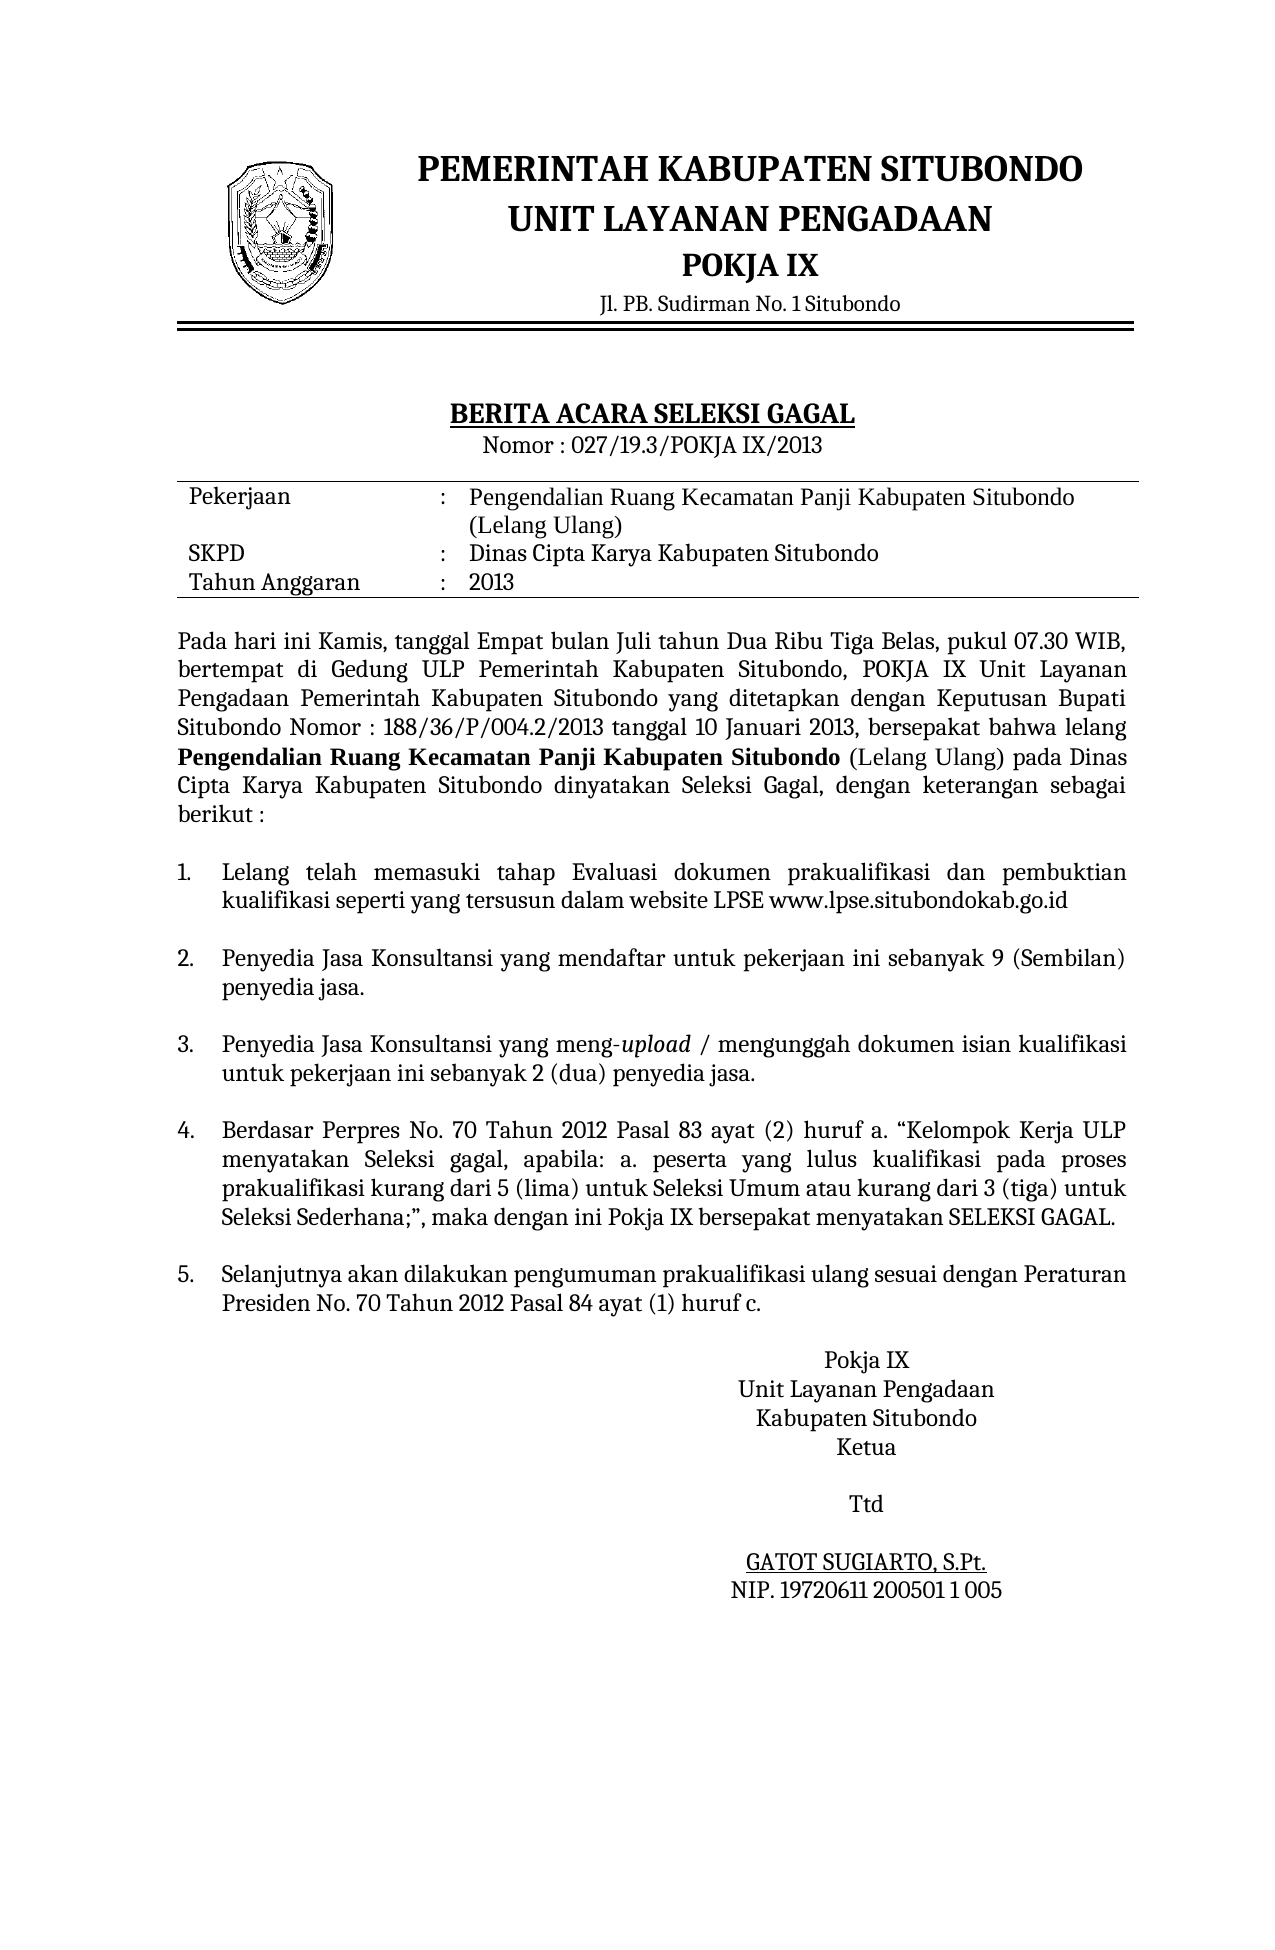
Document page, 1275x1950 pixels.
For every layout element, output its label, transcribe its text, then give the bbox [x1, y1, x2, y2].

picture [218, 155, 344, 320]
table_header PEMERINTAH KABUPATEN SITUBONDO UNIT LAYANAN PENGADAAN POKJA IX Jl. PB. Sudirman No. 1 Situbondo [367, 148, 1133, 321]
table_header : [428, 482, 458, 539]
list Penyedia Jasa Konsultansi yang mendaftar untuk pekerjaan ini sebanyak 9 (Sembilan) penyedia jasa. [177, 944, 1127, 1001]
list Berdasar Perpres No. 70 Tahun 2012 Pasal 83 ayat (2) huruf a. “Kelompok Kerja ULP menyatakan Seleksi gagal, apabila: a. peserta yang lulus kualifikasi pada proses prakualifikasi kurang dari 5 (lima) untuk Seleksi Umum atau kurang dari 3 (tiga) untuk Seleksi Sederhana;”, maka dengan ini Pokja IX bersepakat menyatakan SELEKSI GAGAL. [177, 1116, 1127, 1231]
list Selanjutnya akan dilakukan pengumuman prakualifikasi ulang sesuai dengan Peraturan Presiden No. 70 Tahun 2012 Pasal 84 ayat (1) huruf c. [177, 1260, 1127, 1317]
text NIP. 19720611 200501 1 005 [605, 1576, 1127, 1605]
text BERITA ACARA SELEKSI GAGAL [177, 398, 1127, 431]
text GATOT SUGIARTO, S.Pt. [605, 1547, 1127, 1576]
list Lelang telah memasuki tahap Evaluasi dokumen prakualifikasi dan pembuktian kualifikasi seperti yang tersusun dalam website LPSE www.lpse.situbondokab.go.id [177, 857, 1127, 915]
text Nomor : 027/19.3/POKJA IX/2013 [177, 431, 1127, 460]
table_cell Dinas Cipta Karya Kabupaten Situbondo [458, 539, 1139, 568]
table_cell Tahun Anggaran [177, 568, 428, 597]
list Penyedia Jasa Konsultansi yang meng-upload / mengunggah dokumen isian kualifikasi untuk pekerjaan ini sebanyak 2 (dua) penyedia jasa. [177, 1030, 1127, 1087]
table_cell : [428, 568, 458, 597]
text Kabupaten Situbondo [605, 1404, 1127, 1432]
text Ttd [605, 1490, 1127, 1519]
text Ketua [605, 1432, 1127, 1461]
text Pokja IX [605, 1346, 1127, 1375]
table_header [177, 148, 367, 321]
table_header Pekerjaan [177, 482, 428, 539]
table_cell SKPD [177, 539, 428, 568]
table_cell 2013 [458, 568, 1139, 597]
table_cell : [428, 539, 458, 568]
table_header Pengendalian Ruang Kecamatan Panji Kabupaten Situbondo (Lelang Ulang) [458, 482, 1139, 539]
text Pada hari ini Kamis, tanggal Empat bulan Juli tahun Dua Ribu Tiga Belas, pukul 07.30 WIB, bertempat di Gedung ULP Pemerintah Kabupaten Situbondo, POKJA IX Unit Layanan Pengadaan Pemerintah Kabupaten Situbondo yang ditetapkan dengan Keputusan Bupati Situbondo Nomor : 188/36/P/004.2/2013 tanggal 10 Januari 2013, bersepakat bahwa lelang Pengendalian Ruang Kecamatan Panji Kabupaten Situbondo (Lelang Ulang) pada Dinas Cipta Karya Kabupaten Situbondo dinyatakan Seleksi Gagal, dengan keterangan sebagai berikut : [177, 627, 1127, 829]
text Unit Layanan Pengadaan [605, 1375, 1127, 1404]
